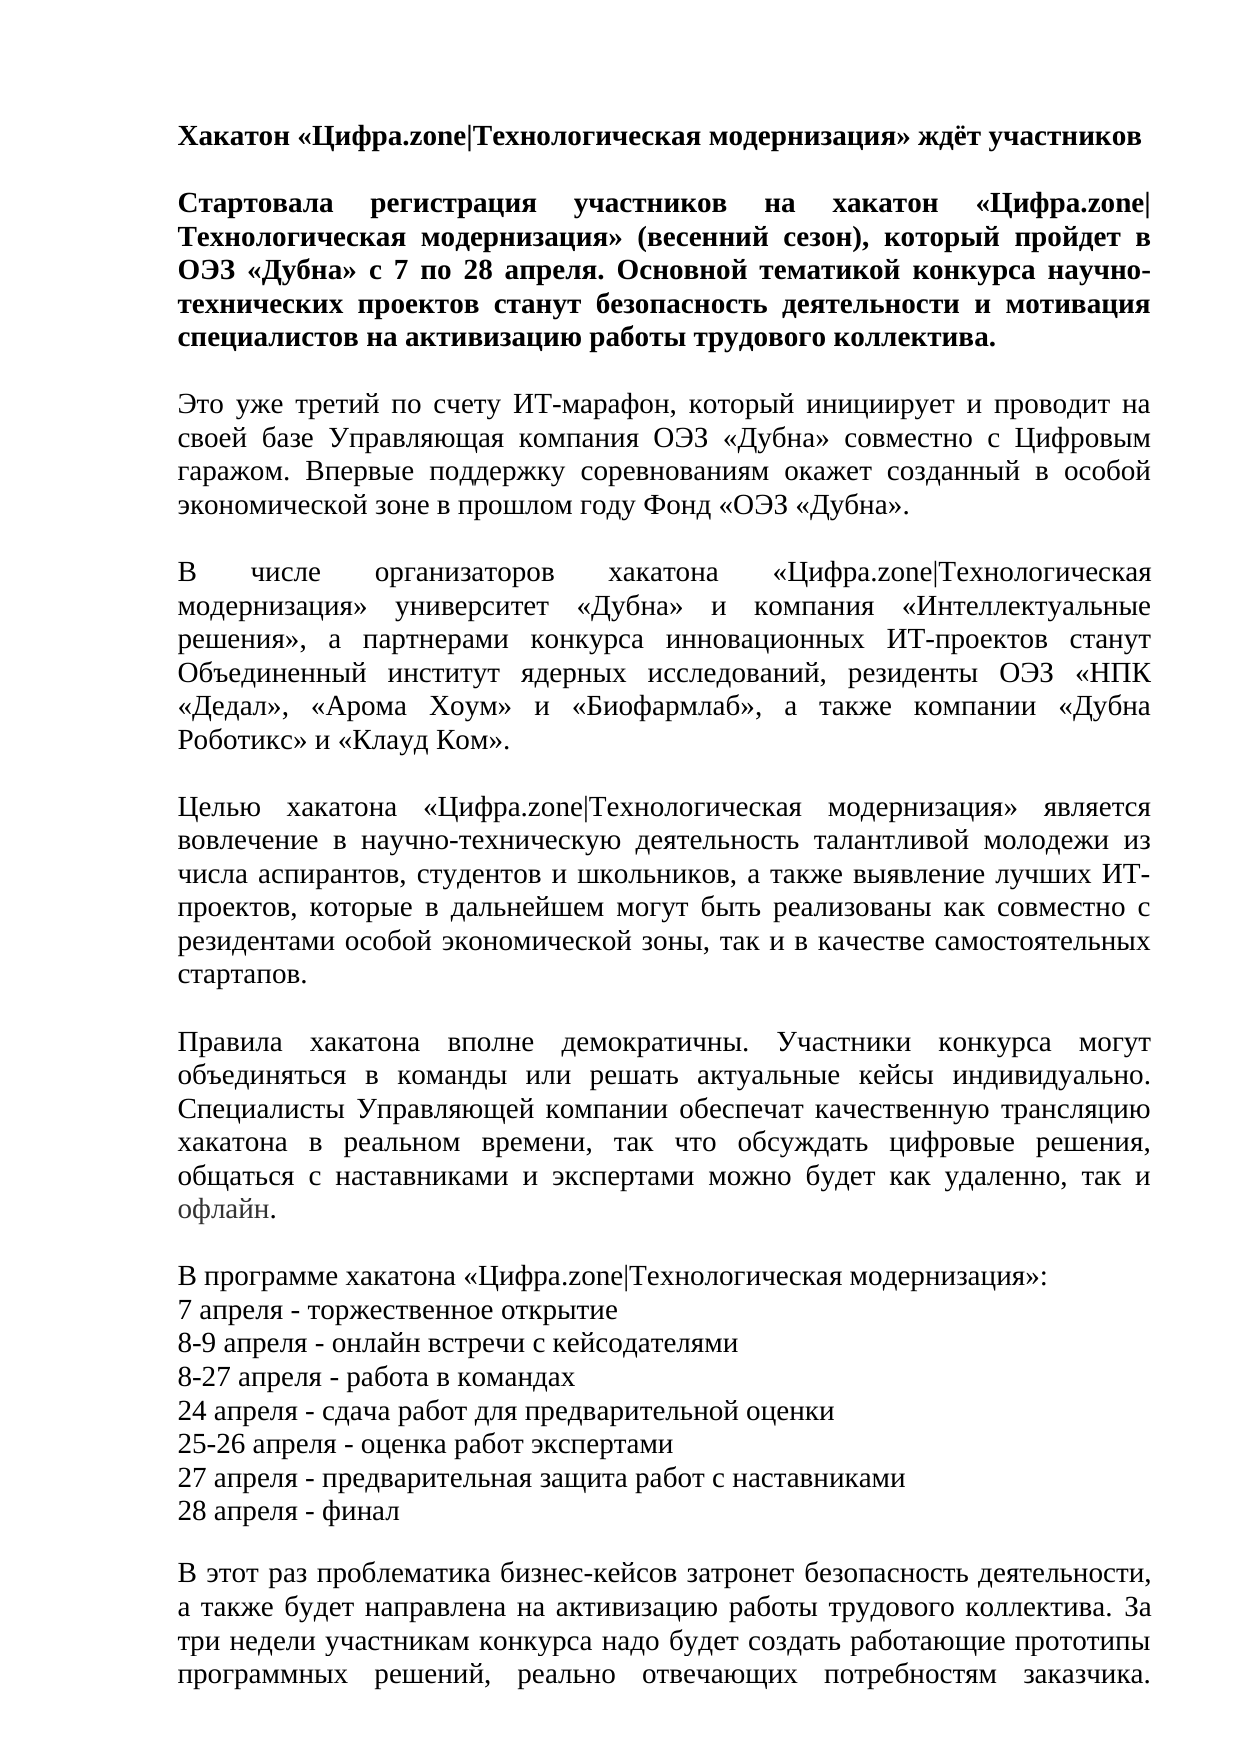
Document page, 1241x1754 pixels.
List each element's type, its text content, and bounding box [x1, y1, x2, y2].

text Правила хакатона вполне демократичны. Участники конкурса могут объединяться в команды или решать актуальные кейсы индивидуально. Специалисты Управляющей компании обеспечат качественную трансляцию хакатона в реальном времени, так что обсуждать цифровые решения, общаться с наставниками и экспертами можно будет как удаленно, так и офлайн. [177, 1024, 1152, 1225]
text Целью хакатона «Цифра.zone|Технологическая модернизация» является вовлечение в научно-техническую деятельность талантливой молодежи из числа аспирантов, студентов и школьников, а также выявление лучших ИТ-проектов, которые в дальнейшем могут быть реализованы как совместно с резидентами особой экономической зоны, так и в качестве самостоятельных стартапов. [177, 789, 1152, 990]
text 7 апреля - торжественное открытие [177, 1292, 1152, 1326]
text 8-9 апреля - онлайн встречи с кейсодателями [177, 1326, 1152, 1359]
text Стартовала регистрация участников на хакатон «Цифра.zone|Технологическая модернизация» (весенний сезон), который пройдет в ОЭЗ «Дубна» с 7 по 28 апреля. Основной тематикой конкурса научно-технических проектов станут безопасность деятельности и мотивация специалистов на активизацию работы трудового коллектива. [177, 185, 1152, 353]
text В программе хакатона «Цифра.zone|Технологическая модернизация»: [177, 1258, 1152, 1292]
text Это уже третий по счету ИТ-марафон, который инициирует и проводит на своей базе Управляющая компания ОЭЗ «Дубна» совместно с Цифровым гаражом. Впервые поддержку соревнованиям окажет созданный в особой экономической зоне в прошлом году Фонд «ОЭЗ «Дубна». [177, 386, 1152, 521]
text 28 апреля - финал [177, 1493, 1152, 1527]
text 27 апреля - предварительная защита работ с наставниками [177, 1460, 1152, 1493]
text Хакатон «Цифра.zone|Технологическая модернизация» ждёт участников [177, 118, 1152, 152]
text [177, 1556, 1152, 1623]
text 8-27 апреля - работа в командах [177, 1359, 1152, 1393]
text 24 апреля - сдача работ для предварительной оценки [177, 1393, 1152, 1426]
text В числе организаторов хакатона «Цифра.zone|Технологическая модернизация» университет «Дубна» и компания «Интеллектуальные решения», а партнерами конкурса инновационных ИТ-проектов станут Объединенный институт ядерных исследований, резиденты ОЭЗ «НПК «Дедал», «Арома Хоум» и «Биофармлаб», а также компании «Дубна Роботикс» и «Клауд Ком». [177, 554, 1152, 755]
text 25-26 апреля - оценка работ экспертами [177, 1426, 1152, 1460]
